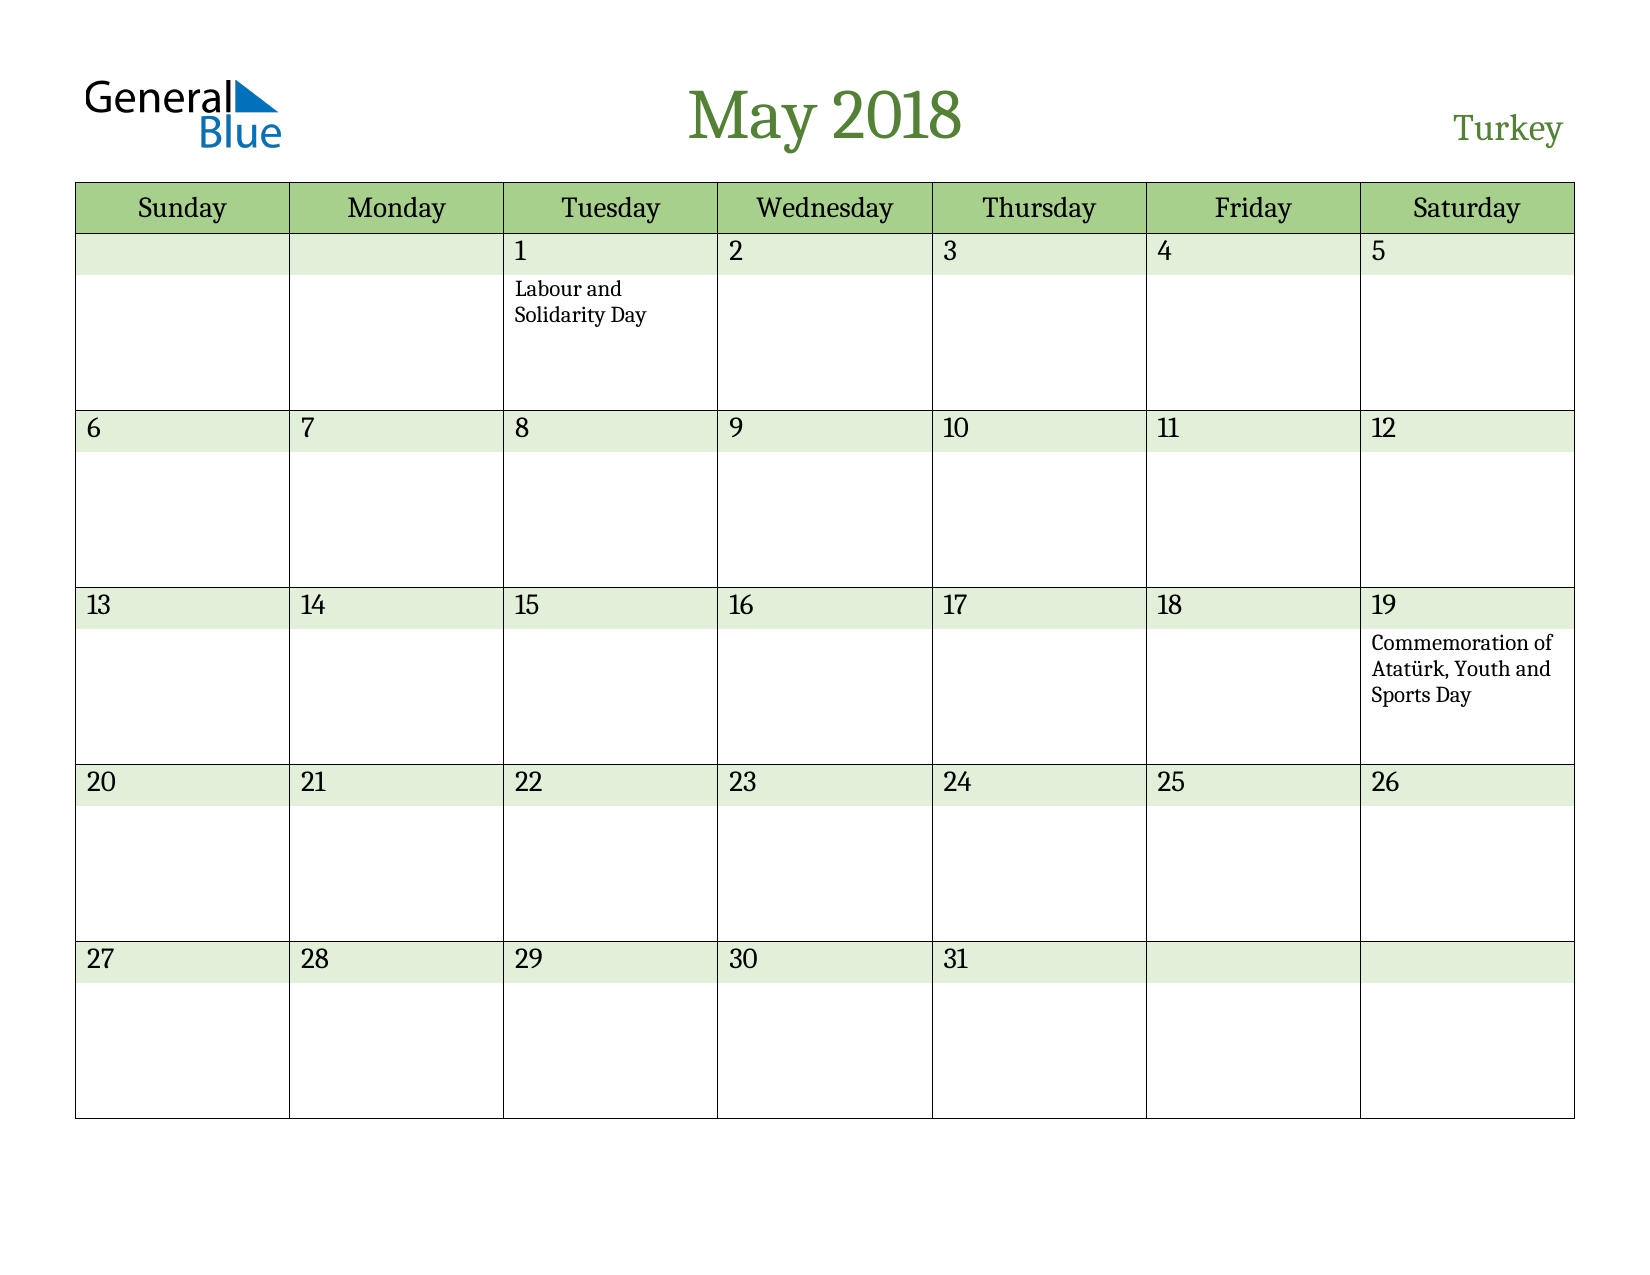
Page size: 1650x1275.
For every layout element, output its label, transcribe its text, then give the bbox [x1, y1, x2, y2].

table_cell 15 [504, 588, 717, 629]
table_cell [504, 629, 717, 764]
table_cell [718, 806, 932, 941]
table_cell 22 [504, 765, 717, 806]
table_cell [76, 275, 289, 410]
table_cell [1361, 452, 1574, 587]
table_cell Thursday [933, 183, 1146, 233]
table_cell [504, 983, 717, 1118]
table_cell [290, 234, 503, 275]
table_cell 30 [718, 942, 932, 983]
table_cell [1361, 275, 1574, 410]
table_cell 24 [933, 765, 1146, 806]
table_cell [76, 629, 289, 764]
table_cell 9 [718, 411, 932, 452]
table_cell Sunday [76, 183, 289, 233]
table_cell 17 [933, 588, 1146, 629]
table_cell Labour and Solidarity Day [504, 275, 717, 410]
picture [86, 80, 281, 148]
table_cell [504, 452, 717, 587]
table_cell [1147, 452, 1360, 587]
table_cell Wednesday [718, 183, 932, 233]
table_cell 25 [1147, 765, 1360, 806]
table_cell [290, 452, 503, 587]
table_cell Tuesday [504, 183, 717, 233]
table_cell 1 [504, 234, 717, 275]
table_cell 27 [76, 942, 289, 983]
table_header [76, 75, 503, 182]
table_cell [933, 806, 1146, 941]
table_cell [933, 629, 1146, 764]
table_cell [76, 234, 289, 275]
table_cell [1147, 983, 1360, 1118]
table_cell 26 [1361, 765, 1574, 806]
table_cell 29 [504, 942, 717, 983]
table_cell 14 [290, 588, 503, 629]
table_header Turkey [1146, 75, 1574, 182]
table_cell [1147, 806, 1360, 941]
table_cell 8 [504, 411, 717, 452]
table_cell 18 [1147, 588, 1360, 629]
table_cell 4 [1147, 234, 1360, 275]
table_cell Commemoration of Atatürk, Youth and Sports Day [1361, 629, 1574, 764]
table_cell 11 [1147, 411, 1360, 452]
table_cell [933, 452, 1146, 587]
table_cell [290, 983, 503, 1118]
table_cell [504, 806, 717, 941]
table_cell 13 [76, 588, 289, 629]
table_cell [76, 806, 289, 941]
table_cell [290, 806, 503, 941]
table_cell [933, 275, 1146, 410]
table_cell [290, 629, 503, 764]
table_cell Monday [290, 183, 503, 233]
table_cell 28 [290, 942, 503, 983]
table_cell [290, 275, 503, 410]
table_cell 12 [1361, 411, 1574, 452]
table_cell [718, 452, 932, 587]
table_cell 16 [718, 588, 932, 629]
table_cell 31 [933, 942, 1146, 983]
table_cell 23 [718, 765, 932, 806]
table_cell 3 [933, 234, 1146, 275]
table_cell [1361, 806, 1574, 941]
table_cell [1147, 275, 1360, 410]
table_cell 20 [76, 765, 289, 806]
table_cell 10 [933, 411, 1146, 452]
table_cell [718, 275, 932, 410]
table_cell 5 [1361, 234, 1574, 275]
table_cell Saturday [1361, 183, 1574, 233]
table_cell [1147, 942, 1360, 983]
table_cell 21 [290, 765, 503, 806]
table_cell [1147, 629, 1360, 764]
table_cell [718, 629, 932, 764]
table_cell 7 [290, 411, 503, 452]
table_cell [1361, 942, 1574, 983]
table_cell 19 [1361, 588, 1574, 629]
table_cell 6 [76, 411, 289, 452]
table_cell Friday [1147, 183, 1360, 233]
table_cell [76, 452, 289, 587]
table_cell [933, 983, 1146, 1118]
table_header May 2018 [504, 75, 1146, 182]
table_cell [718, 983, 932, 1118]
table_cell [76, 983, 289, 1118]
table_cell 2 [718, 234, 932, 275]
table_cell [1361, 983, 1574, 1118]
